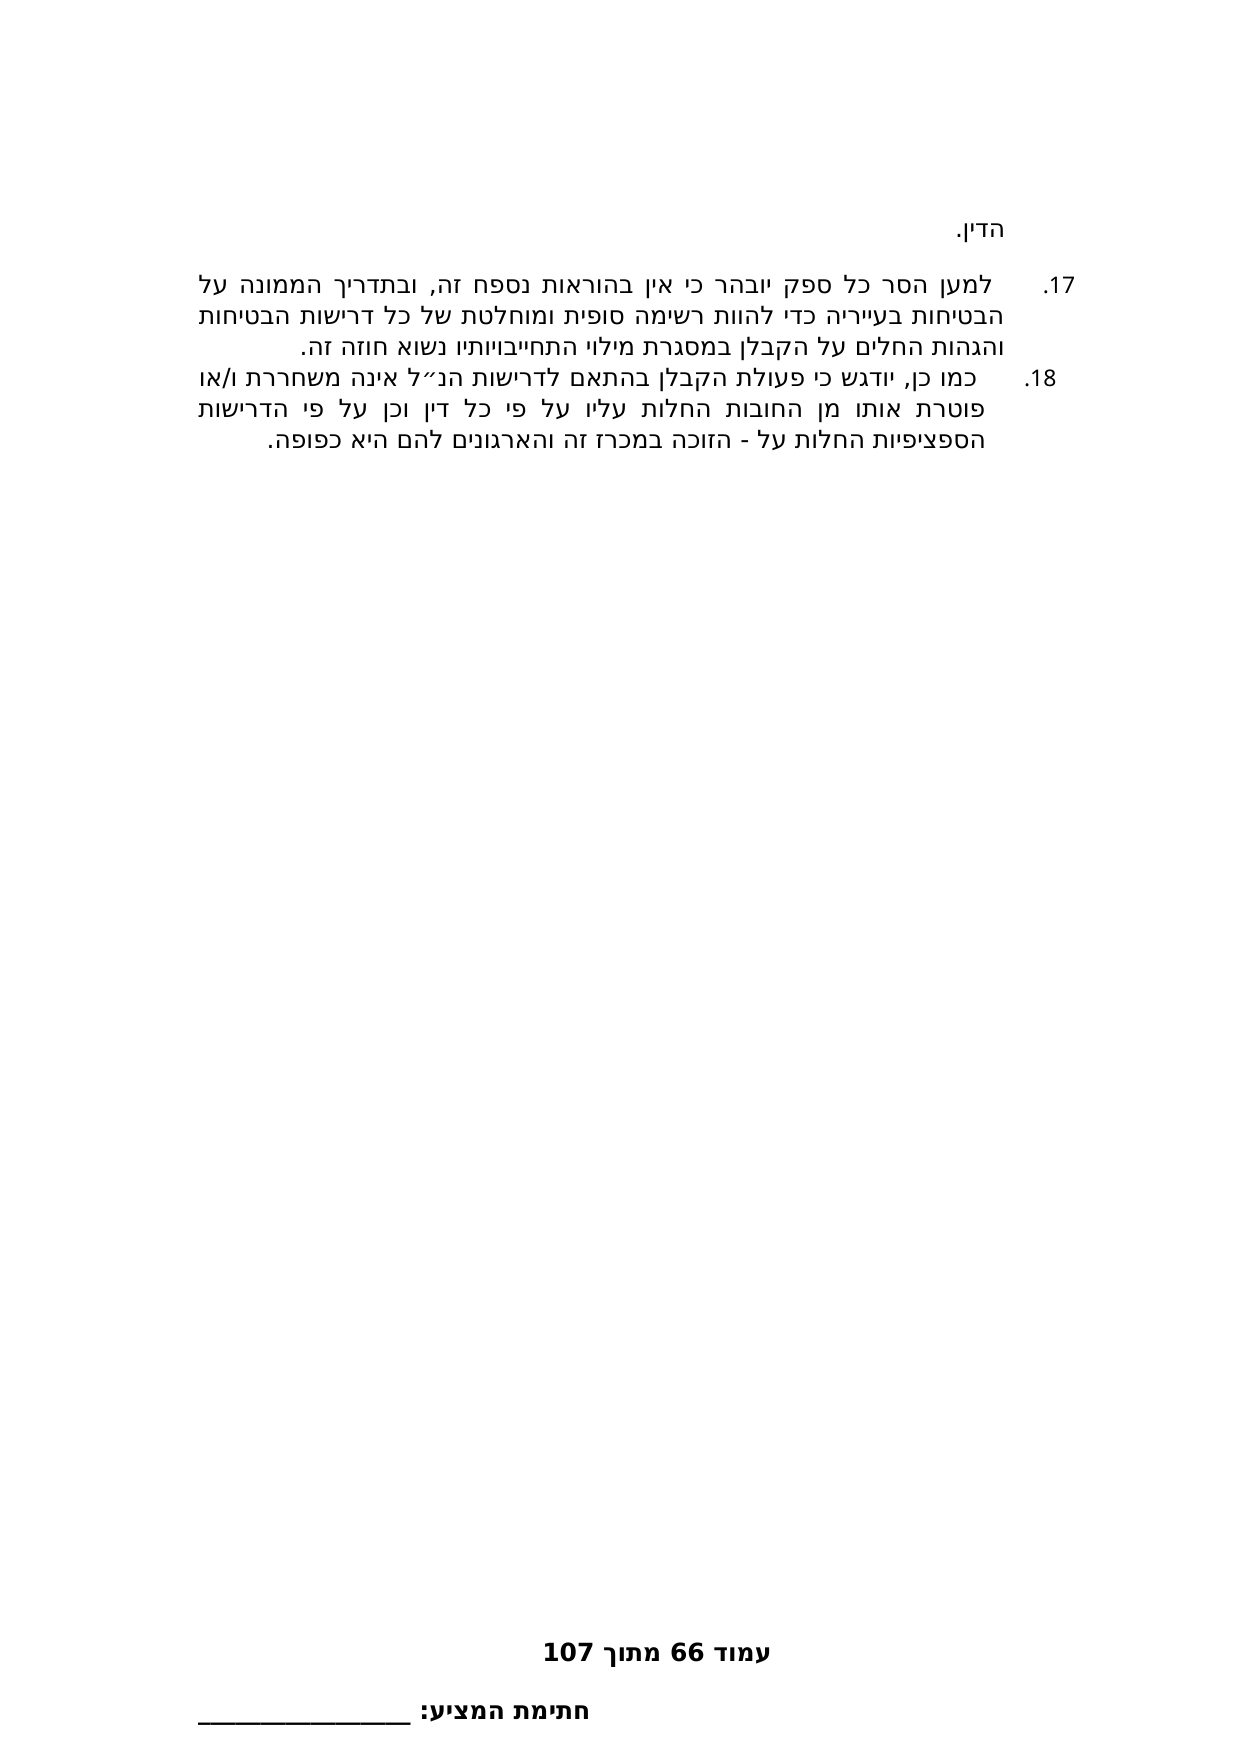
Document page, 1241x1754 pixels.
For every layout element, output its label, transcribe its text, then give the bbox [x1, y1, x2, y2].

list למען הסר כל ספק יובהר כי אין בהוראות נספח זה, ובתדריך הממונה על הבטיחות בעייריה כדי להוות רשימה סופית ומוחלטת של כל דרישות הבטיחות והגהות החלים על הקבלן במסגרת מילוי התחייבויותיו נשוא חוזה זה. [198, 269, 1043, 362]
list כמו כן, יודגש כי פעולת הקבלן בהתאם לדרישות הנ״ל אינה משחררת ו/או פוטרת אותו מן החובות החלות עליו על פי כל דין וכן על פי הדרישות הספציפיות החלות על - הזוכה במכרז זה והארגונים להם היא כפופה. [198, 362, 1024, 455]
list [198, 212, 1043, 243]
